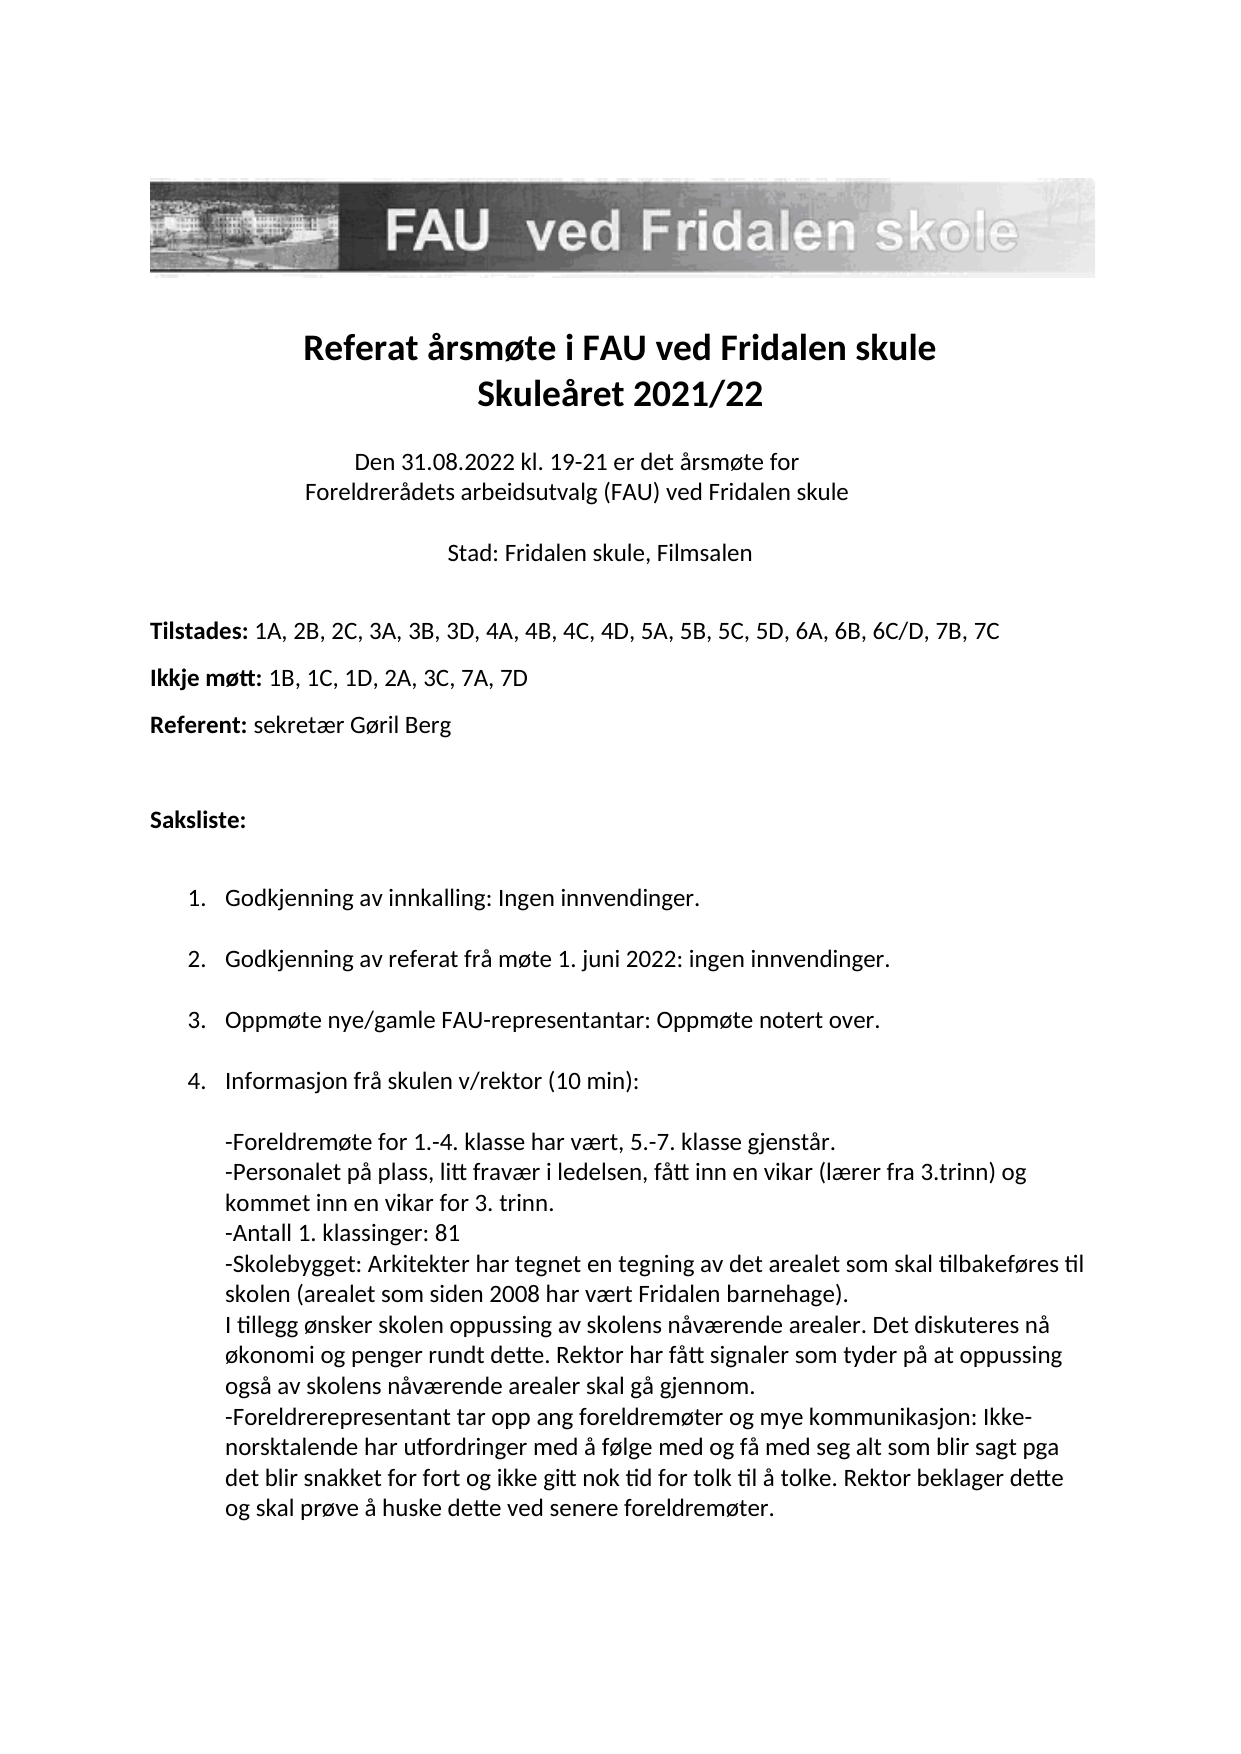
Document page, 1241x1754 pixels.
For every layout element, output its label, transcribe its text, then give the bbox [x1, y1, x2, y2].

text -Foreldremøte for 1.-4. klasse har vært, 5.-7. klasse gjenstår. [225, 1126, 1090, 1156]
text I tillegg ønsker skolen oppussing av skolens nåværende arealer. Det diskuteres nå økonomi og penger rundt dette. Rektor har fått signaler som tyder på at oppussing også av skolens nåværende arealer skal gå gjennom. [225, 1309, 1090, 1401]
text Saksliste: [150, 804, 1090, 834]
picture [150, 178, 1096, 278]
text Stad: Fridalen skule, Filmsalen [150, 538, 1050, 568]
text Tilstades: 1A, 2B, 2C, 3A, 3B, 3D, 4A, 4B, 4C, 4D, 5A, 5B, 5C, 5D, 6A, 6B, 6C/D, 7B, 7C [150, 615, 1090, 646]
text -Foreldrerepresentant tar opp ang foreldremøter og mye kommunikasjon: Ikke-norsktalende har utfordringer med å følge med og få med seg alt som blir sagt pga det blir snakket for fort og ikke gitt nok tid for tolk til å tolke. Rektor beklager dette og skal prøve å huske dette ved senere foreldremøter. [225, 1401, 1090, 1523]
text Referent: sekretær Gøril Berg [150, 710, 1090, 740]
list Godkjenning av innkalling: Ingen innvendinger. [187, 882, 1090, 912]
text Referat årsmøte i FAU ved Fridalen skule [150, 324, 1090, 370]
text Foreldrerådets arbeidsutvalg (FAU) ved Fridalen skule [150, 477, 1004, 507]
list Godkjenning av referat frå møte 1. juni 2022: ingen innvendinger. [187, 943, 1090, 973]
text Den 31.08.2022 kl. 19-21 er det årsmøte for [150, 446, 1004, 477]
text Ikkje møtt: 1B, 1C, 1D, 2A, 3C, 7A, 7D [150, 662, 1090, 693]
text -Antall 1. klassinger: 81 [225, 1217, 1090, 1248]
list Informasjon frå skulen v/rektor (10 min): [187, 1065, 1090, 1095]
text -Personalet på plass, litt fravær i ledelsen, fått inn en vikar (lærer fra 3.trinn) og kommet inn en vikar for 3. trinn. [225, 1156, 1090, 1217]
text Skuleåret 2021/22 [150, 370, 1090, 416]
list Oppmøte nye/gamle FAU-representantar: Oppmøte notert over. [187, 1004, 1090, 1034]
text -Skolebygget: Arkitekter har tegnet en tegning av det arealet som skal tilbakeføres til skolen (arealet som siden 2008 har vært Fridalen barnehage). [225, 1248, 1090, 1309]
